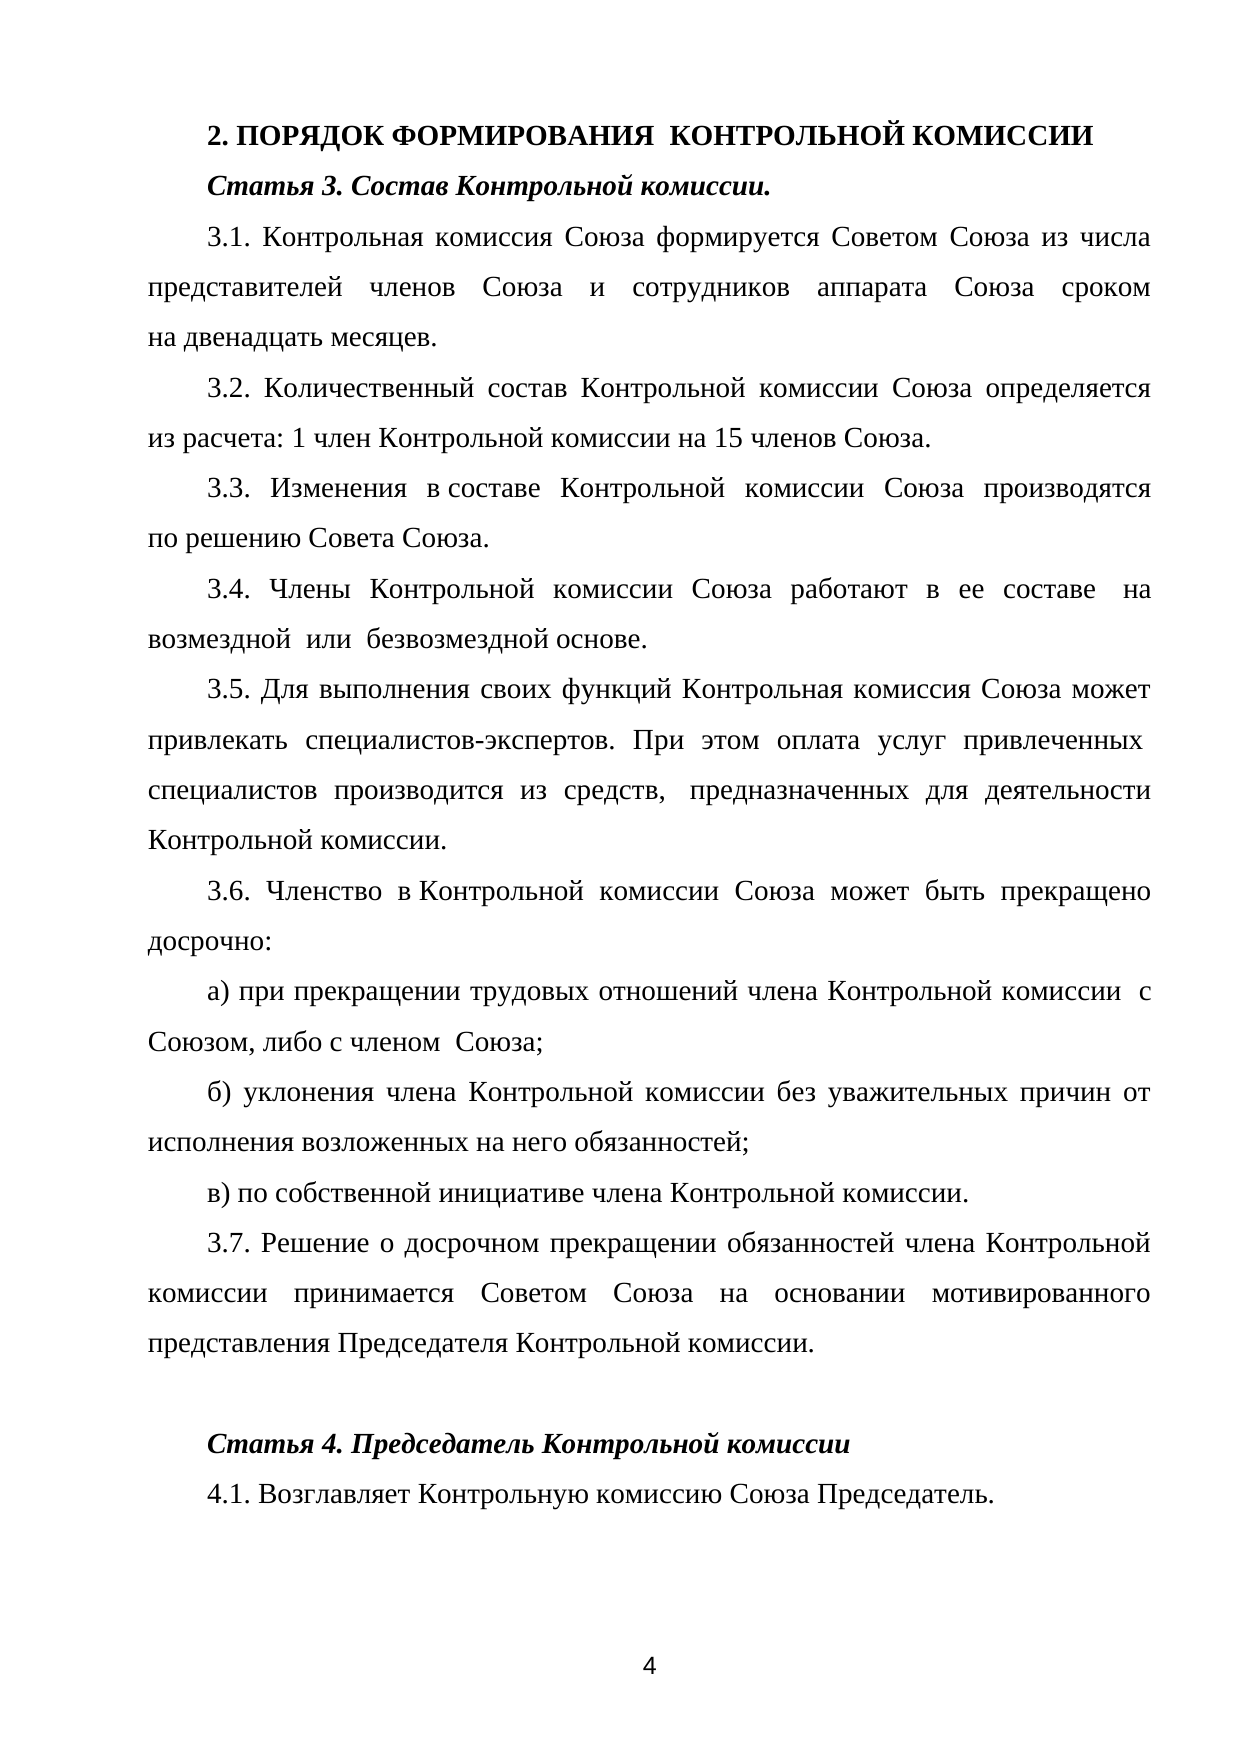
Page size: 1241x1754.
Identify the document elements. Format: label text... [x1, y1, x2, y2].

text Статья 4. Председатель Контрольной комиссии [148, 1426, 1152, 1460]
text 3.3. Изменения в составе Контрольной комиссии Союза производятся по решению Совета Союза. [148, 470, 1152, 554]
text 3.5. Для выполнения своих функций Контрольная комиссия Союза может привлекать специалистов-экспертов. При этом оплата услуг привлеченных специалистов производится из средств, предназначенных для деятельности Контрольной комиссии. [148, 672, 1152, 856]
text 3.1. Контрольная комиссия Союза формируется Советом Союза из числа представителей членов Союза и сотрудников аппарата Союза сроком на двенадцать месяцев. [148, 219, 1152, 353]
text Статья 3. Состав Контрольной комиссии. [148, 168, 1152, 202]
text б) уклонения члена Контрольной комиссии без уважительных причин от исполнения возложенных на него обязанностей; [148, 1074, 1152, 1158]
text 3.6. Членство в Контрольной комиссии Союза может быть прекращено досрочно: [148, 873, 1152, 957]
text 3.7. Решение о досрочном прекращении обязанностей члена Контрольной комиссии принимается Советом Союза на основании мотивированного представления Председателя Контрольной комиссии. [148, 1225, 1152, 1359]
text а) при прекращении трудовых отношений члена Контрольной комиссии с Союзом, либо с членом Союза; [148, 973, 1152, 1057]
text 3.2. Количественный состав Контрольной комиссии Союза определяется из расчета: 1 член Контрольной комиссии на 15 членов Союза. [148, 370, 1152, 453]
text 2. ПОРЯДОК ФОРМИРОВАНИЯ КОНТРОЛЬНОЙ КОМИССИИ [148, 118, 1152, 152]
text 4.1. Возглавляет Контрольную комиссию Союза Председатель. [148, 1477, 1152, 1510]
text в) по собственной инициативе члена Контрольной комиссии. [148, 1175, 1152, 1208]
text 3.4. Члены Контрольной комиссии Союза работают в ее составе на возмездной или безвозмездной основе. [148, 571, 1152, 655]
